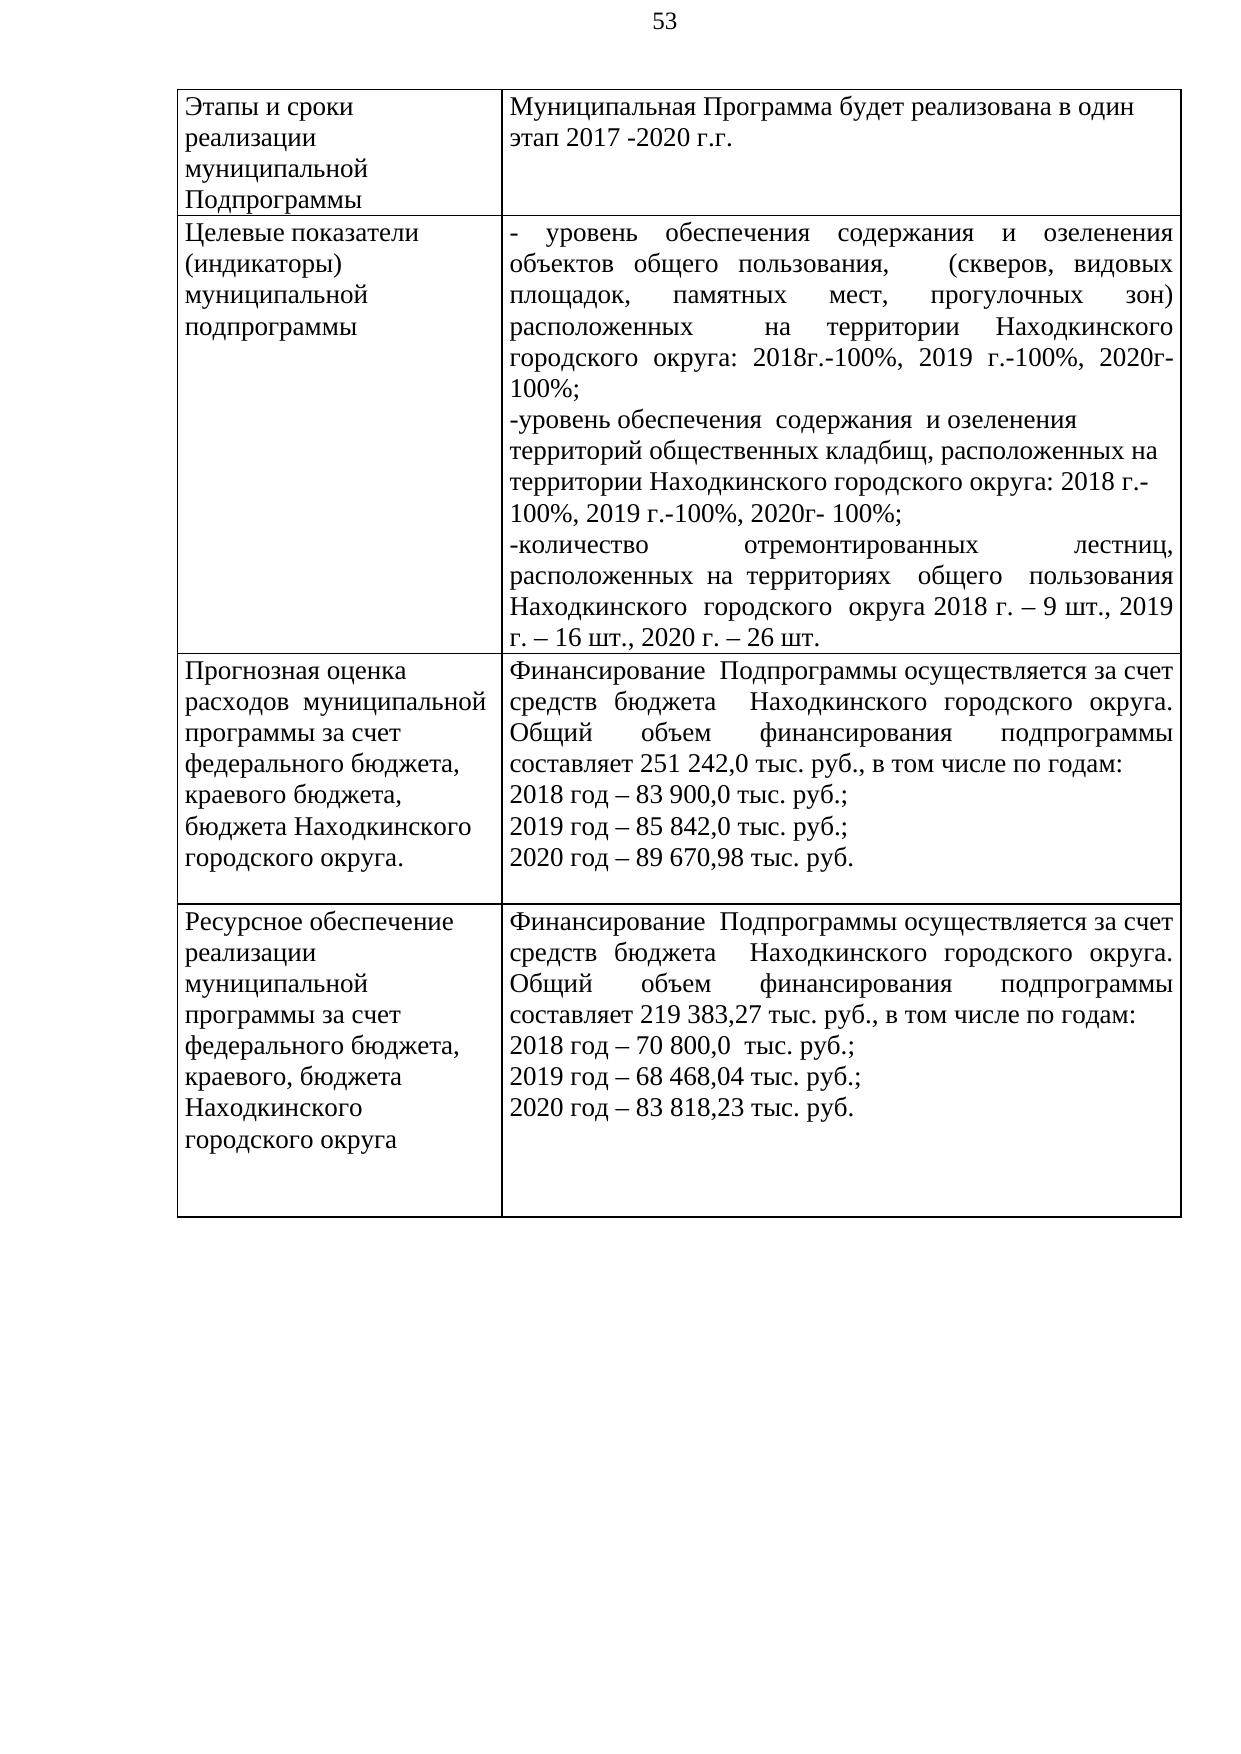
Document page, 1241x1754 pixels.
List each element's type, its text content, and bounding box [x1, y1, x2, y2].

table_cell Прогнозная оценка расходов муниципальной программы за счет федерального бюджета, краевого бюджета, бюджета Находкинского городского округа. [178, 654, 501, 903]
table_cell Этапы и сроки реализации муниципальной Подпрограммы [178, 90, 501, 215]
table_cell Муниципальная Программа будет реализована в один этап 2017 -2020 г.г. [503, 90, 1180, 215]
table_cell Финансирование Подпрограммы осуществляется за счет средств бюджета Находкинского городского округа. Общий объем финансирования подпрограммы составляет 251 242,0 тыс. руб., в том числе по годам: 2018 год – 83 900,0 тыс. руб.; 2019 год – 85 842,0 тыс. руб.; 2020 год – 89 670,98 тыс. руб. [503, 654, 1180, 903]
table_cell Целевые показатели (индикаторы) муниципальной подпрограммы [178, 216, 501, 652]
table_cell Ресурсное обеспечение реализации муниципальной программы за счет федерального бюджета, краевого, бюджета Находкинского городского округа [178, 905, 501, 1216]
table_cell - уровень обеспечения содержания и озеленения объектов общего пользования, (скверов, видовых площадок, памятных мест, прогулочных зон) расположенных на территории Находкинского городского округа: 2018г.-100%, 2019 г.-100%, 2020г- 100%; -уровень обеспечения содержания и озеленения территорий общественных кладбищ, расположенных на территории Находкинского городского округа: 2018 г.-100%, 2019 г.-100%, 2020г- 100%; -количество отремонтированных лестниц, расположенных на территориях общего пользования Находкинского городского округа 2018 г. – 9 шт., 2019 г. – 16 шт., 2020 г. – 26 шт. [503, 216, 1180, 652]
table_cell Финансирование Подпрограммы осуществляется за счет средств бюджета Находкинского городского округа. Общий объем финансирования подпрограммы составляет 219 383,27 тыс. руб., в том числе по годам: 2018 год – 70 800,0 тыс. руб.; 2019 год – 68 468,04 тыс. руб.; 2020 год – 83 818,23 тыс. руб. [503, 905, 1180, 1216]
